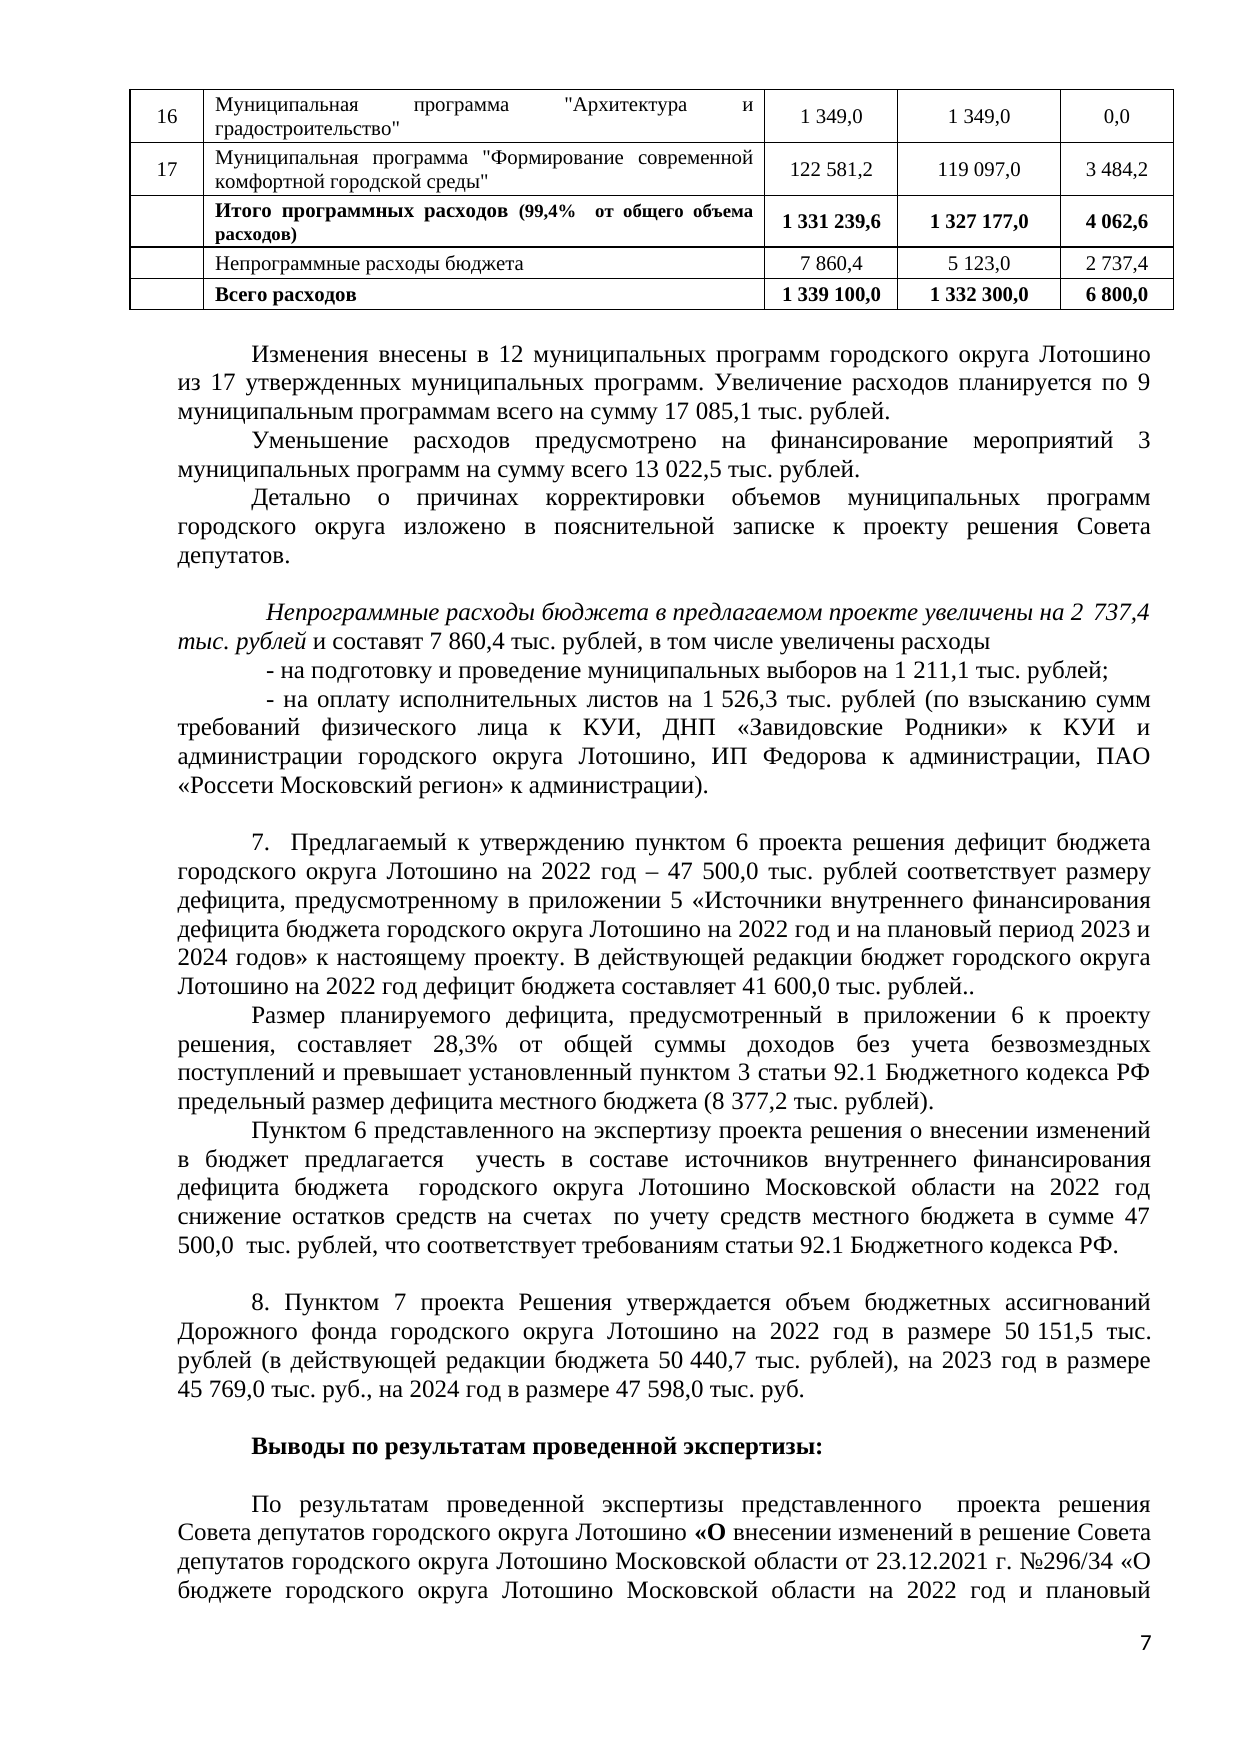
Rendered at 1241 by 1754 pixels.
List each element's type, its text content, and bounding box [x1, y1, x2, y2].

text - на оплату исполнительных листов на 1 526,3 тыс. рублей (по взысканию сумм требований физического лица к КУИ, ДНП «Завидовские Родники» к КУИ и администрации городского округа Лотошино, ИП Федорова к администрации, ПАО «Россети Московский регион» к администрации). [177, 684, 1152, 799]
table_cell Муниципальная программа "Архитектура и градостроительство" [204, 90, 764, 142]
table_cell Всего расходов [204, 279, 764, 309]
text Пунктом 6 представленного на экспертизу проекта решения о внесении изменений в бюджет предлагается учесть в составе источников внутреннего финансирования дефицита бюджета городского округа Лотошино Московской области на 2022 год снижение остатков средств на счетах по учету средств местного бюджета в сумме 47 500,0 тыс. рублей, что соответствует требованиям статьи 92.1 Бюджетного кодекса РФ. [177, 1115, 1152, 1259]
table_cell 1 332 300,0 [898, 279, 1060, 309]
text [177, 1489, 1152, 1604]
text Непрограммные расходы бюджета в предлагаемом проекте увеличены на 2 737,4 тыс. рублей и составят 7 860,4 тыс. рублей, в том числе увеличены расходы [177, 597, 1152, 655]
table_cell Муниципальная программа "Формирование современной комфортной городской среды" [204, 143, 764, 195]
table_cell 1 339 100,0 [765, 279, 897, 309]
table_cell 1 327 177,0 [898, 196, 1060, 246]
table_cell 17 [131, 143, 203, 195]
table_cell 1 349,0 [898, 90, 1060, 142]
text Уменьшение расходов предусмотрено на финансирование мероприятий 3 муниципальных программ на сумму всего 13 022,5 тыс. рублей. [177, 425, 1152, 482]
table_cell 16 [131, 90, 203, 142]
table_cell Итого программных расходов (99,4% от общего объема расходов) [204, 196, 764, 246]
table_cell 1 331 239,6 [765, 196, 897, 246]
table_cell 119 097,0 [898, 143, 1060, 195]
table_cell [131, 248, 203, 278]
table_cell 2 737,4 [1061, 248, 1173, 278]
table_cell Непрограммные расходы бюджета [204, 248, 764, 278]
table_cell 6 800,0 [1061, 279, 1173, 309]
text Размер планируемого дефицита, предусмотренный в приложении 6 к проекту решения, составляет 28,3% от общей суммы доходов без учета безвозмездных поступлений и превышает установленный пунктом 3 статьи 92.1 Бюджетного кодекса РФ предельный размер дефицита местного бюджета (8 377,2 тыс. рублей). [177, 1000, 1152, 1115]
table_cell 7 860,4 [765, 248, 897, 278]
text 8. Пунктом 7 проекта Решения утверждается объем бюджетных ассигнований Дорожного фонда городского округа Лотошино на 2022 год в размере 50 151,5 тыс. рублей (в действующей редакции бюджета 50 440,7 тыс. рублей), на 2023 год в размере 45 769,0 тыс. руб., на 2024 год в размере 47 598,0 тыс. руб. [177, 1287, 1152, 1402]
table_cell 0,0 [1061, 90, 1173, 142]
table_cell 4 062,6 [1061, 196, 1173, 246]
table_cell 5 123,0 [898, 248, 1060, 278]
text Изменения внесены в 12 муниципальных программ городского округа Лотошино из 17 утвержденных муниципальных программ. Увеличение расходов планируется по 9 муниципальным программам всего на сумму 17 085,1 тыс. рублей. [177, 339, 1152, 425]
text 7. Предлагаемый к утверждению пунктом 6 проекта решения дефицит бюджета городского округа Лотошино на 2022 год – 47 500,0 тыс. рублей соответствует размеру дефицита, предусмотренному в приложении 5 «Источники внутреннего финансирования дефицита бюджета городского округа Лотошино на 2022 год и на плановый период 2023 и 2024 годов» к настоящему проекту. В действующей редакции бюджет городского округа Лотошино на 2022 год дефицит бюджета составляет 41 600,0 тыс. рублей.. [177, 827, 1152, 1000]
text Выводы по результатам проведенной экспертизы: [177, 1431, 1152, 1460]
text - на подготовку и проведение муниципальных выборов на 1 211,1 тыс. рублей; [177, 655, 1152, 684]
table_cell 1 349,0 [765, 90, 897, 142]
table_cell [131, 196, 203, 246]
text Детально о причинах корректировки объемов муниципальных программ городского округа изложено в пояснительной записке к проекту решения Совета депутатов. [177, 482, 1152, 569]
table_cell [131, 279, 203, 309]
table_cell 3 484,2 [1061, 143, 1173, 195]
table_cell 122 581,2 [765, 143, 897, 195]
